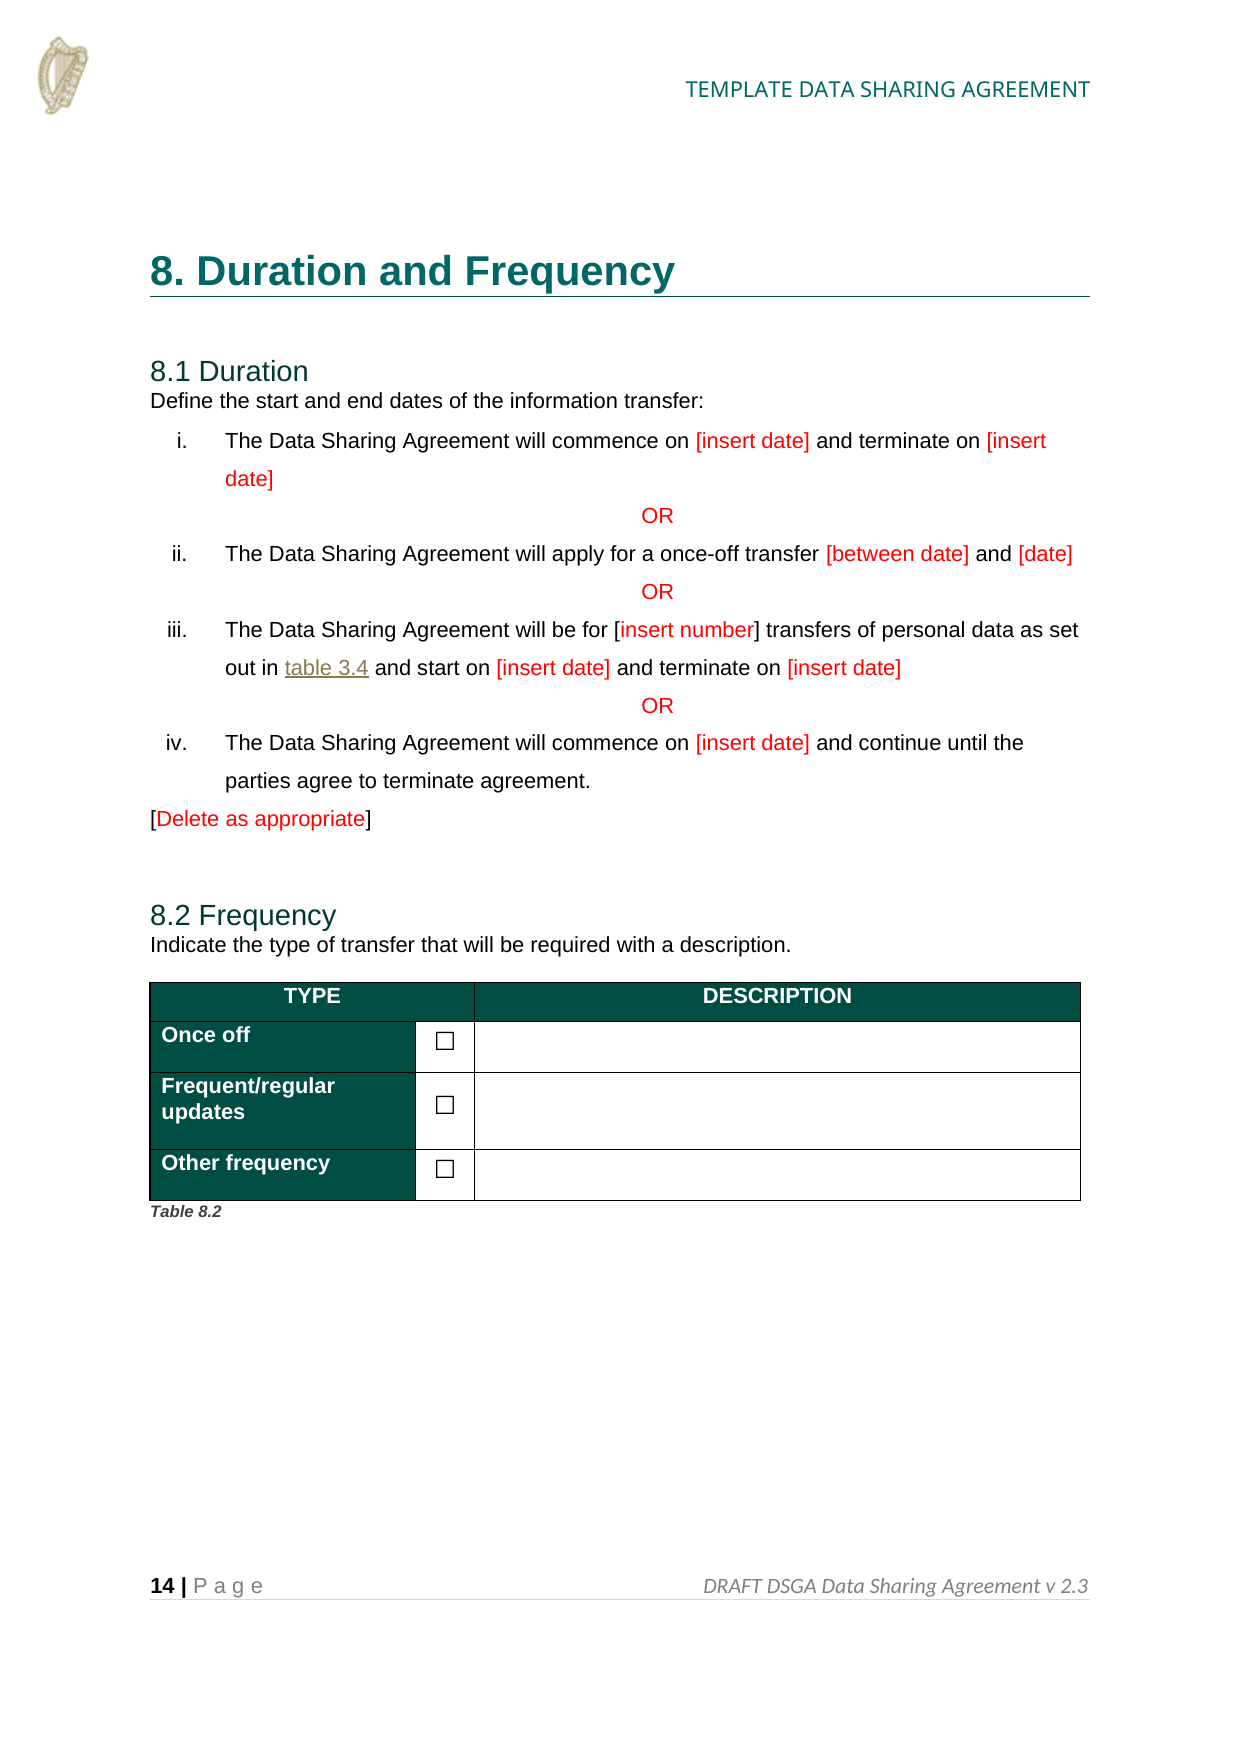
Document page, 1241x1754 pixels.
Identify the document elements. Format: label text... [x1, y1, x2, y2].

table_cell Once off [151, 1022, 415, 1072]
list The Data Sharing Agreement will apply for a once-off transfer [between date] and [date] [187, 541, 1090, 566]
list The Data Sharing Agreement will be for [insert number] transfers of personal data as set out in table 3.4 and start on [insert date] and terminate on [insert date] [187, 617, 1090, 680]
table_cell [475, 1022, 1080, 1072]
text Indicate the type of transfer that will be required with a description. [150, 932, 1090, 957]
table_cell [475, 1150, 1080, 1200]
subtitle 8.1 Duration [150, 354, 1090, 388]
table_header DESCRIPTION [475, 983, 1080, 1021]
subtitle 8.2 Frequency [150, 898, 1090, 932]
text [Delete as appropriate] [150, 806, 1090, 831]
list The Data Sharing Agreement will commence on [insert date] and continue until the parties agree to terminate agreement. [187, 730, 1090, 793]
text Table 8.2 [150, 1201, 1090, 1221]
subtitle 8. Duration and Frequency [150, 246, 1090, 296]
table_header TYPE [151, 983, 474, 1021]
text Define the start and end dates of the information transfer: [150, 388, 1090, 413]
table_cell Frequent/regular updates [151, 1073, 415, 1149]
list OR [225, 692, 1090, 718]
list The Data Sharing Agreement will commence on [insert date] and terminate on [insert date] [187, 428, 1090, 491]
picture [25, 15, 100, 123]
list OR [225, 503, 1090, 529]
table_cell [475, 1073, 1080, 1149]
table_cell Other frequency [151, 1150, 415, 1200]
list OR [225, 579, 1090, 604]
